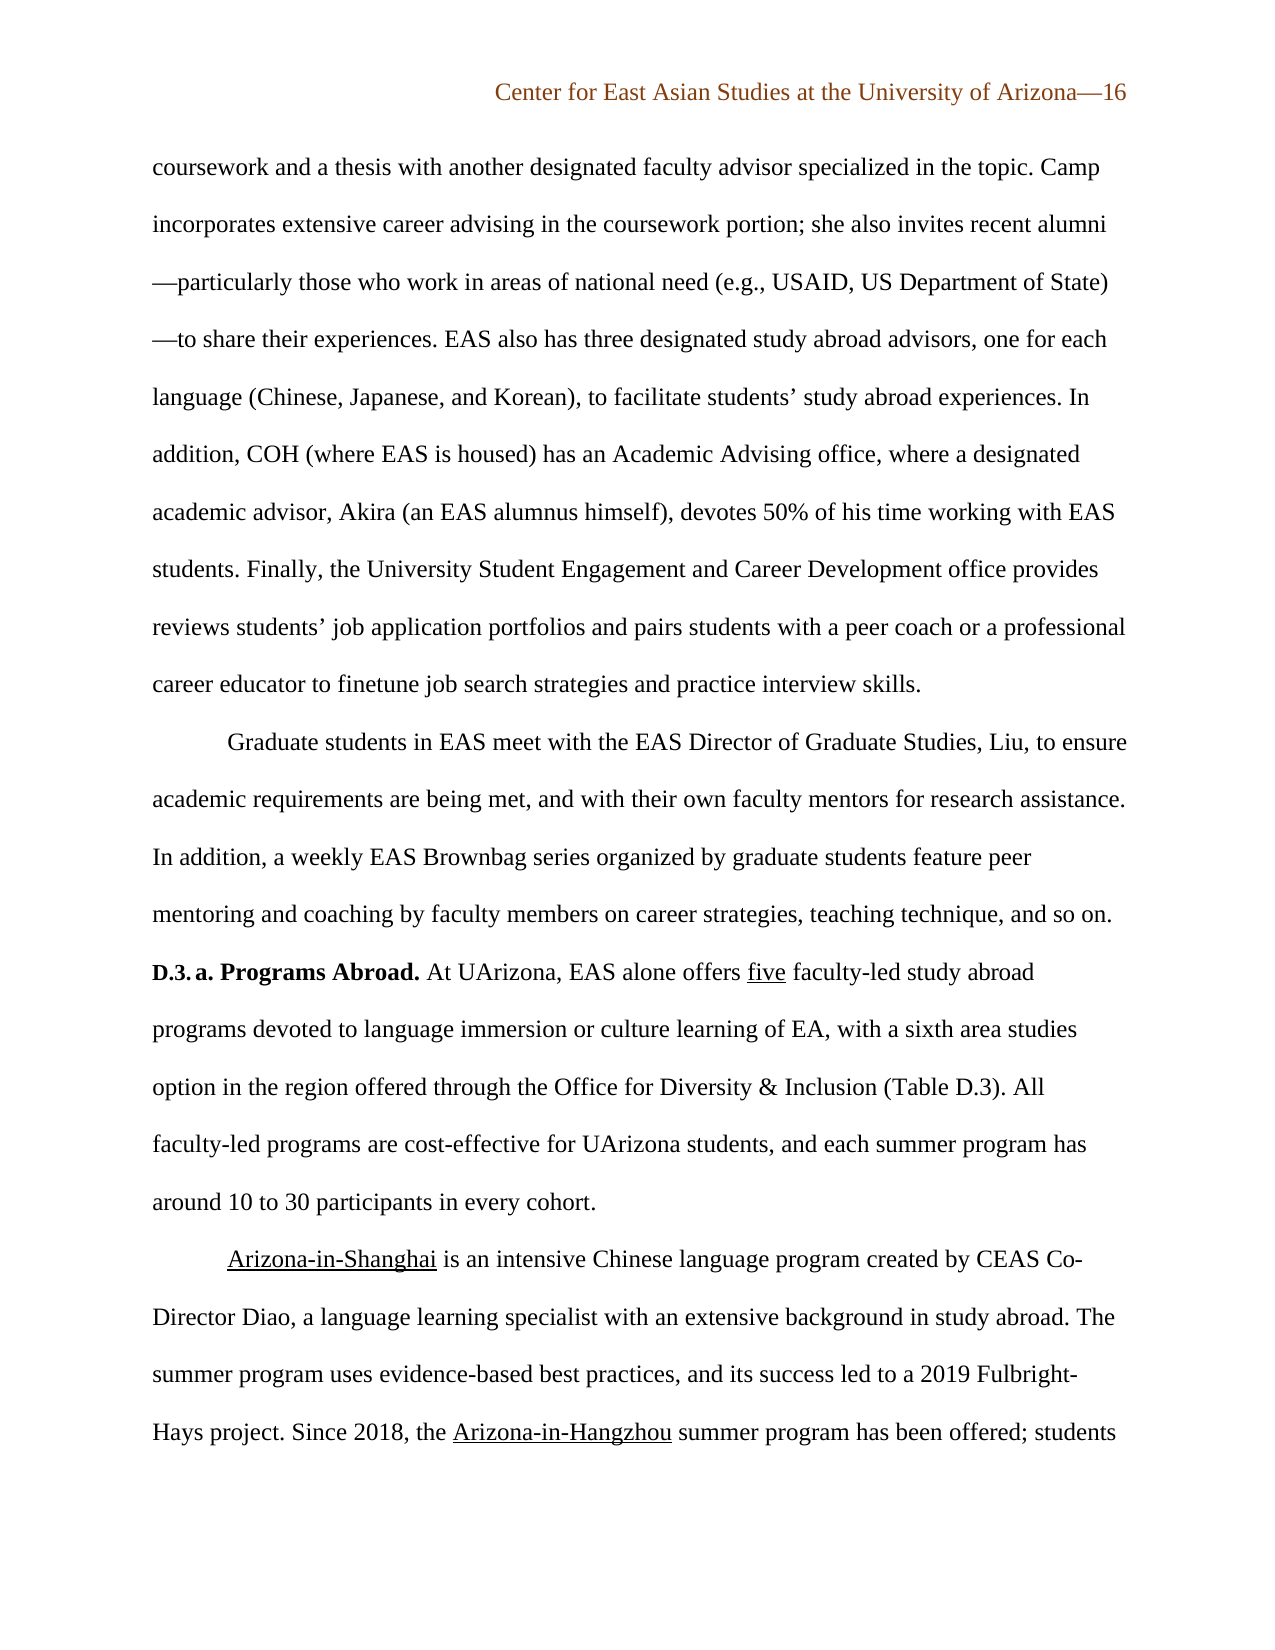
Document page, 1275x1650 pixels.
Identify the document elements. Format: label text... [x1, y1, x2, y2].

text Arizona-in-Shanghai is an intensive Chinese language program created by CEAS Co- [227, 1244, 1139, 1273]
text programs devoted to language immersion or culture learning of EA, with a sixth area studies option in the region offered through the Office for Diversity & Inclusion (Table D.3). All faculty-led programs are cost-effective for UArizona students, and each summer program has around 10 to 30 participants in every cohort. [152, 1014, 1087, 1216]
text Director Diao, a language learning specialist with an extensive background in study abroad. The summer program uses evidence-based best practices, and its success led to a 2019 Fulbright- Hays project. Since 2018, the Arizona-in-Hangzhou summer program has been offered; students [152, 1302, 1120, 1446]
text Graduate students in EAS meet with the EAS Director of Graduate Studies, Liu, to ensure academic requirements are being met, and with their own faculty mentors for research assistance. In addition, a weekly EAS Brownbag series organized by graduate students feature peer mentoring and coaching by faculty members on career strategies, teaching technique, and so on. [152, 727, 1132, 928]
text coursework and a thesis with another designated faculty advisor specialized in the topic. Camp incorporates extensive career advising in the coursework portion; she also invites recent alumni—particularly those who work in areas of national need (e.g., USAID, US Department of State)—to share their experiences. EAS also has three designated study abroad advisors, one for each language (Chinese, Japanese, and Korean), to facilitate students’ study abroad experiences. In addition, COH (where EAS is housed) has an Academic Advising office, where a designated academic advisor, Akira (an EAS alumnus himself), devotes 50% of his time working with EAS students. Finally, the University Student Engagement and Career Development office provides reviews students’ job application portfolios and pairs students with a peer coach or a professional career educator to finetune job search strategies and practice interview skills. [152, 152, 1129, 698]
list a. Programs Abroad. At UArizona, EAS alone offers five faculty-led study abroad [152, 957, 1139, 986]
